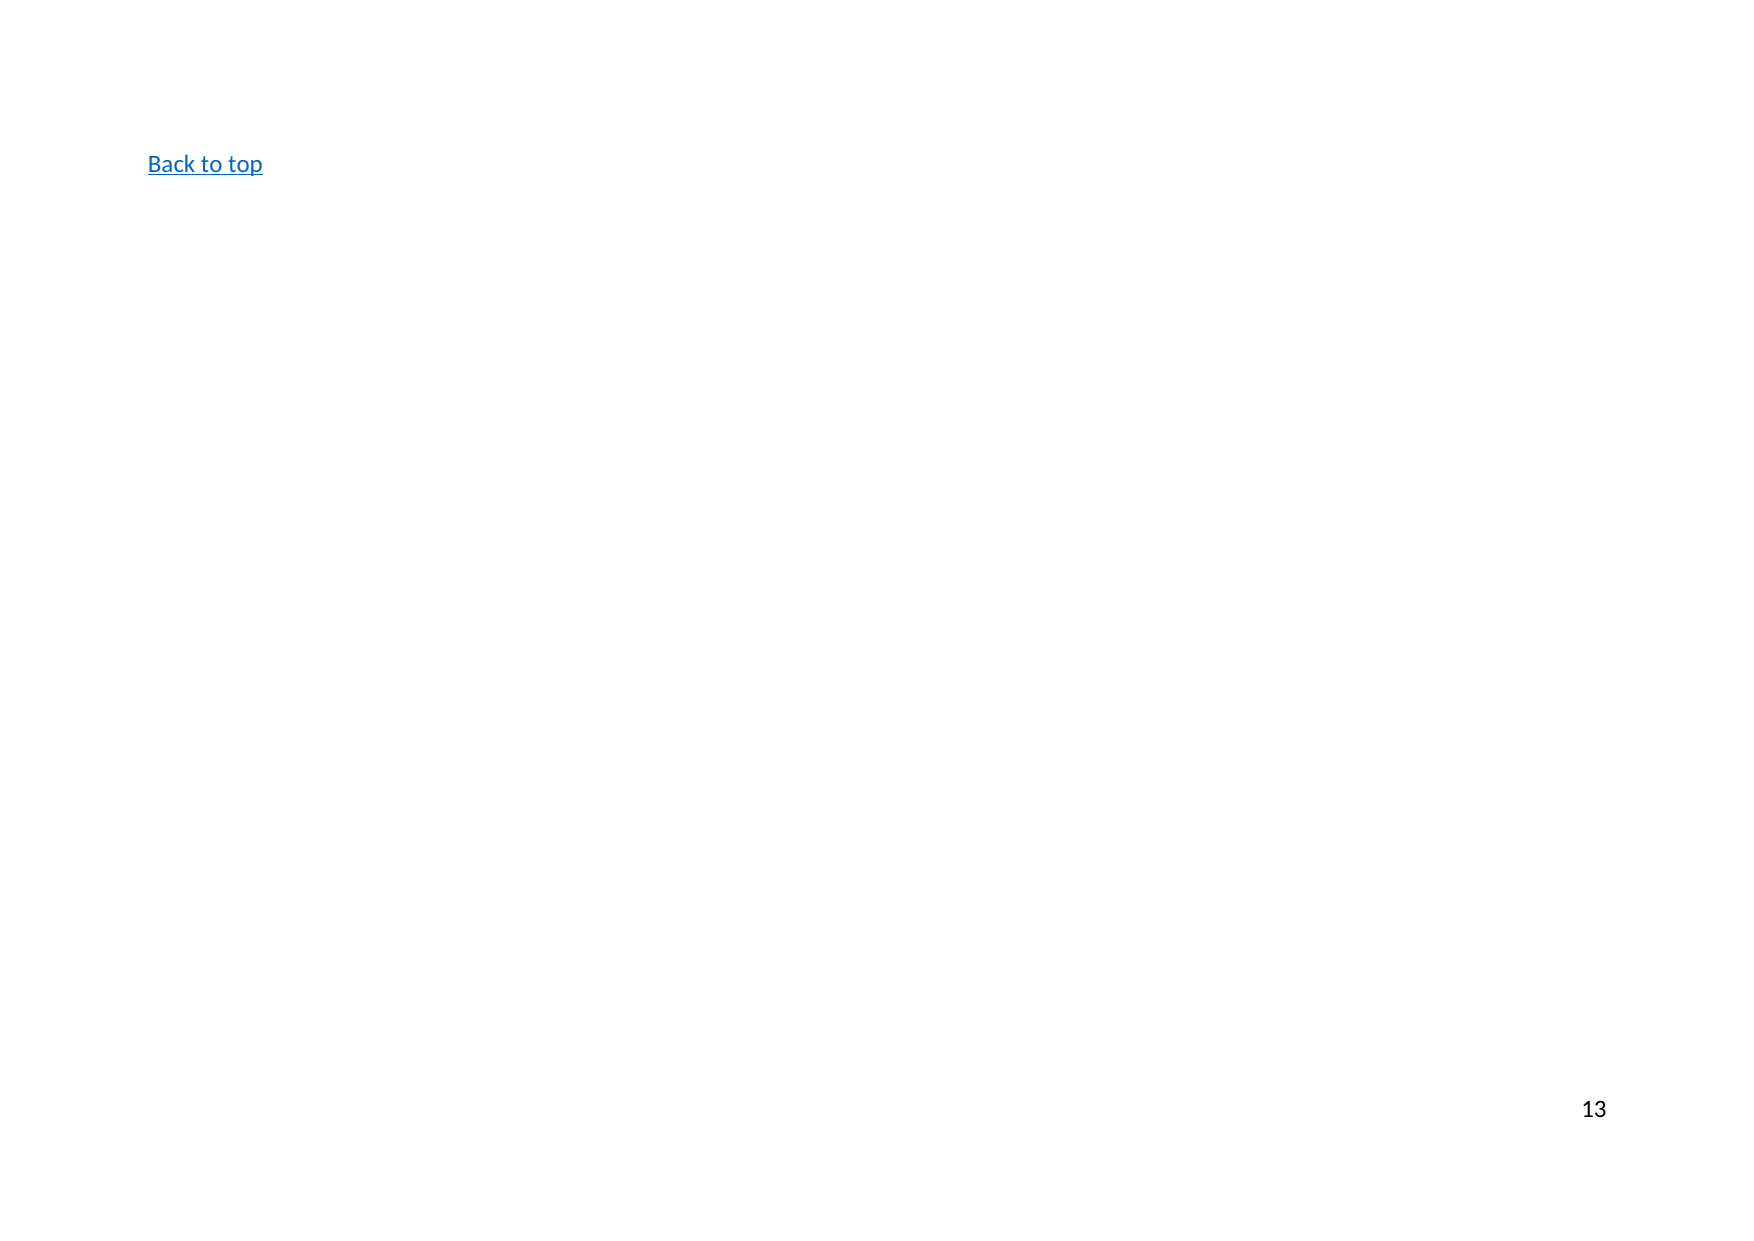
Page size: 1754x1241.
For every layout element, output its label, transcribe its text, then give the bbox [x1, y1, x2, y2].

text Back to top [148, 148, 1606, 178]
